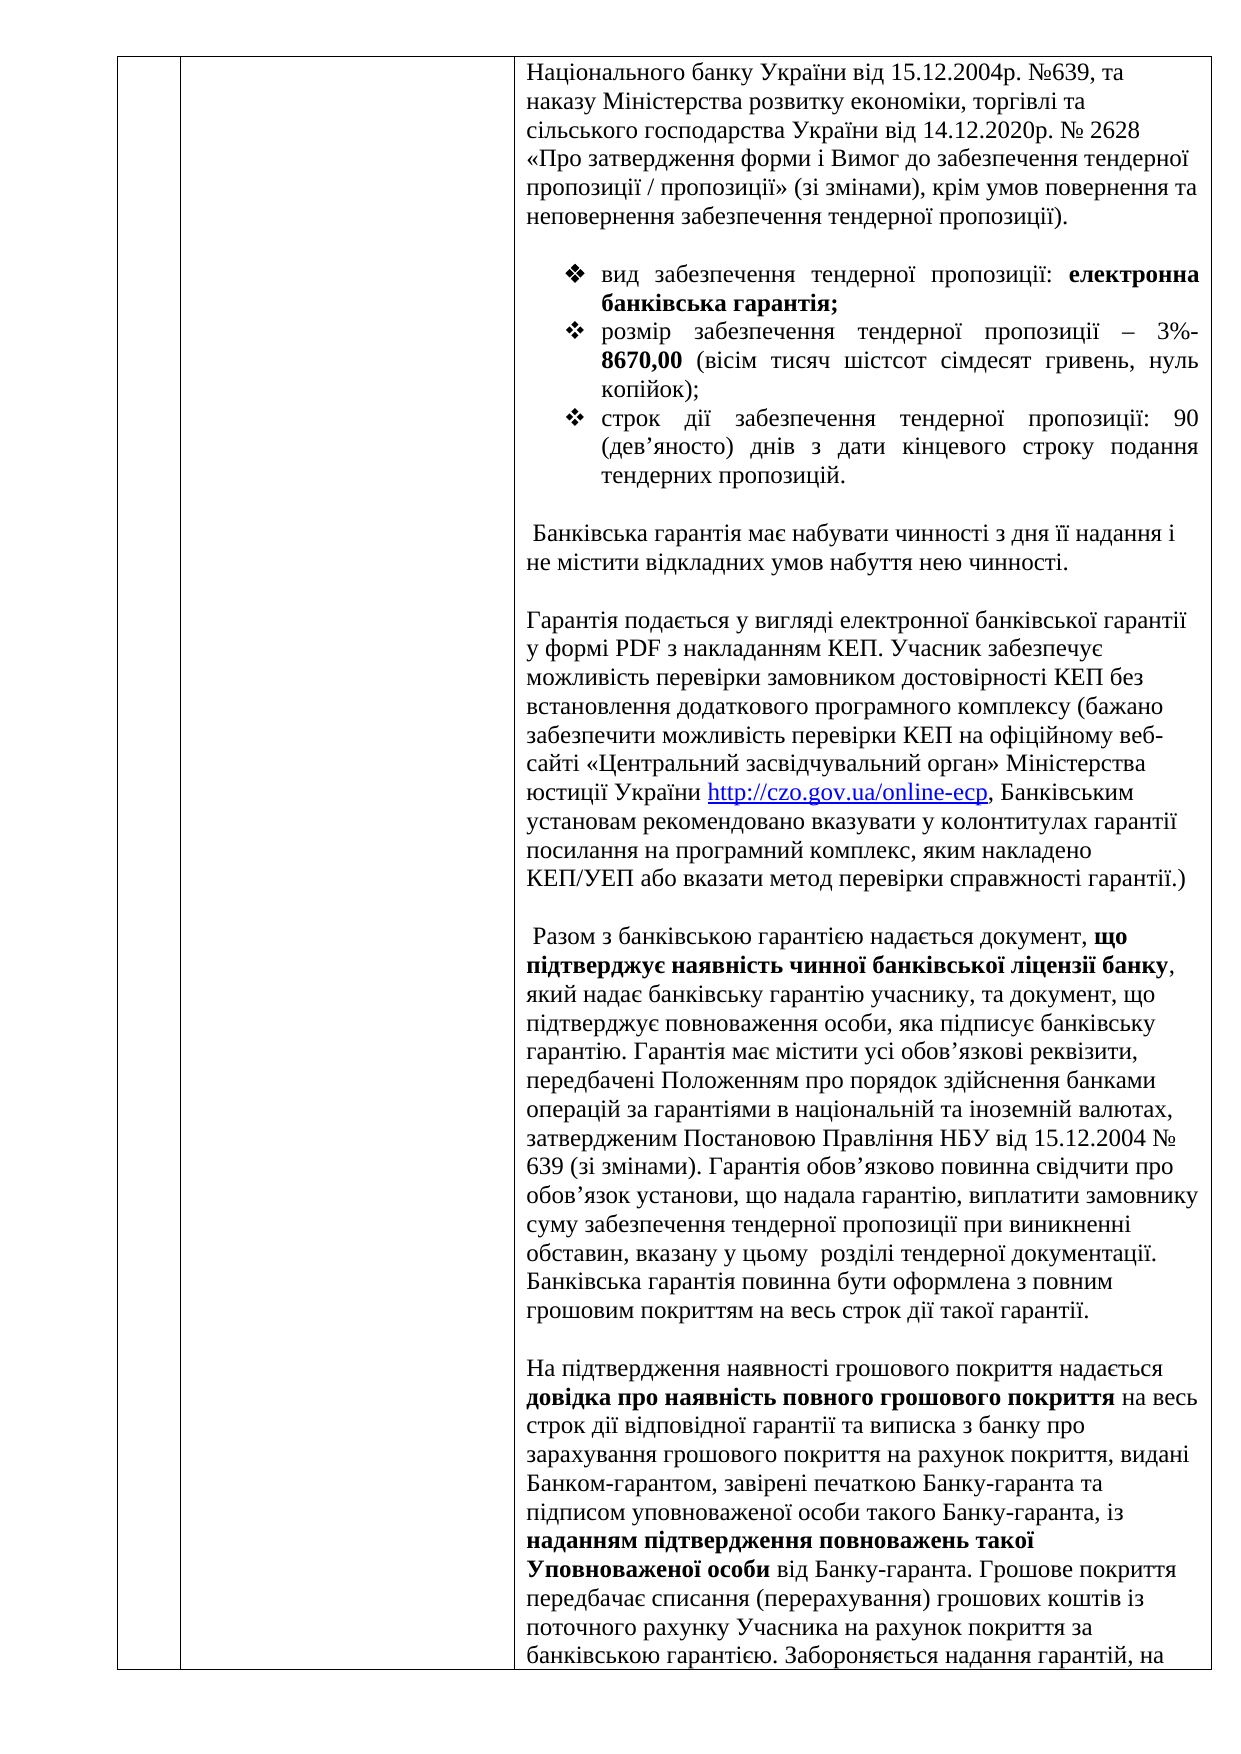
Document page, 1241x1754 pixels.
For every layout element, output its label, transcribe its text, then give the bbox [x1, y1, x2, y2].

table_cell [515, 57, 1211, 1669]
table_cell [181, 57, 514, 1669]
table_cell 2 [118, 57, 180, 1669]
